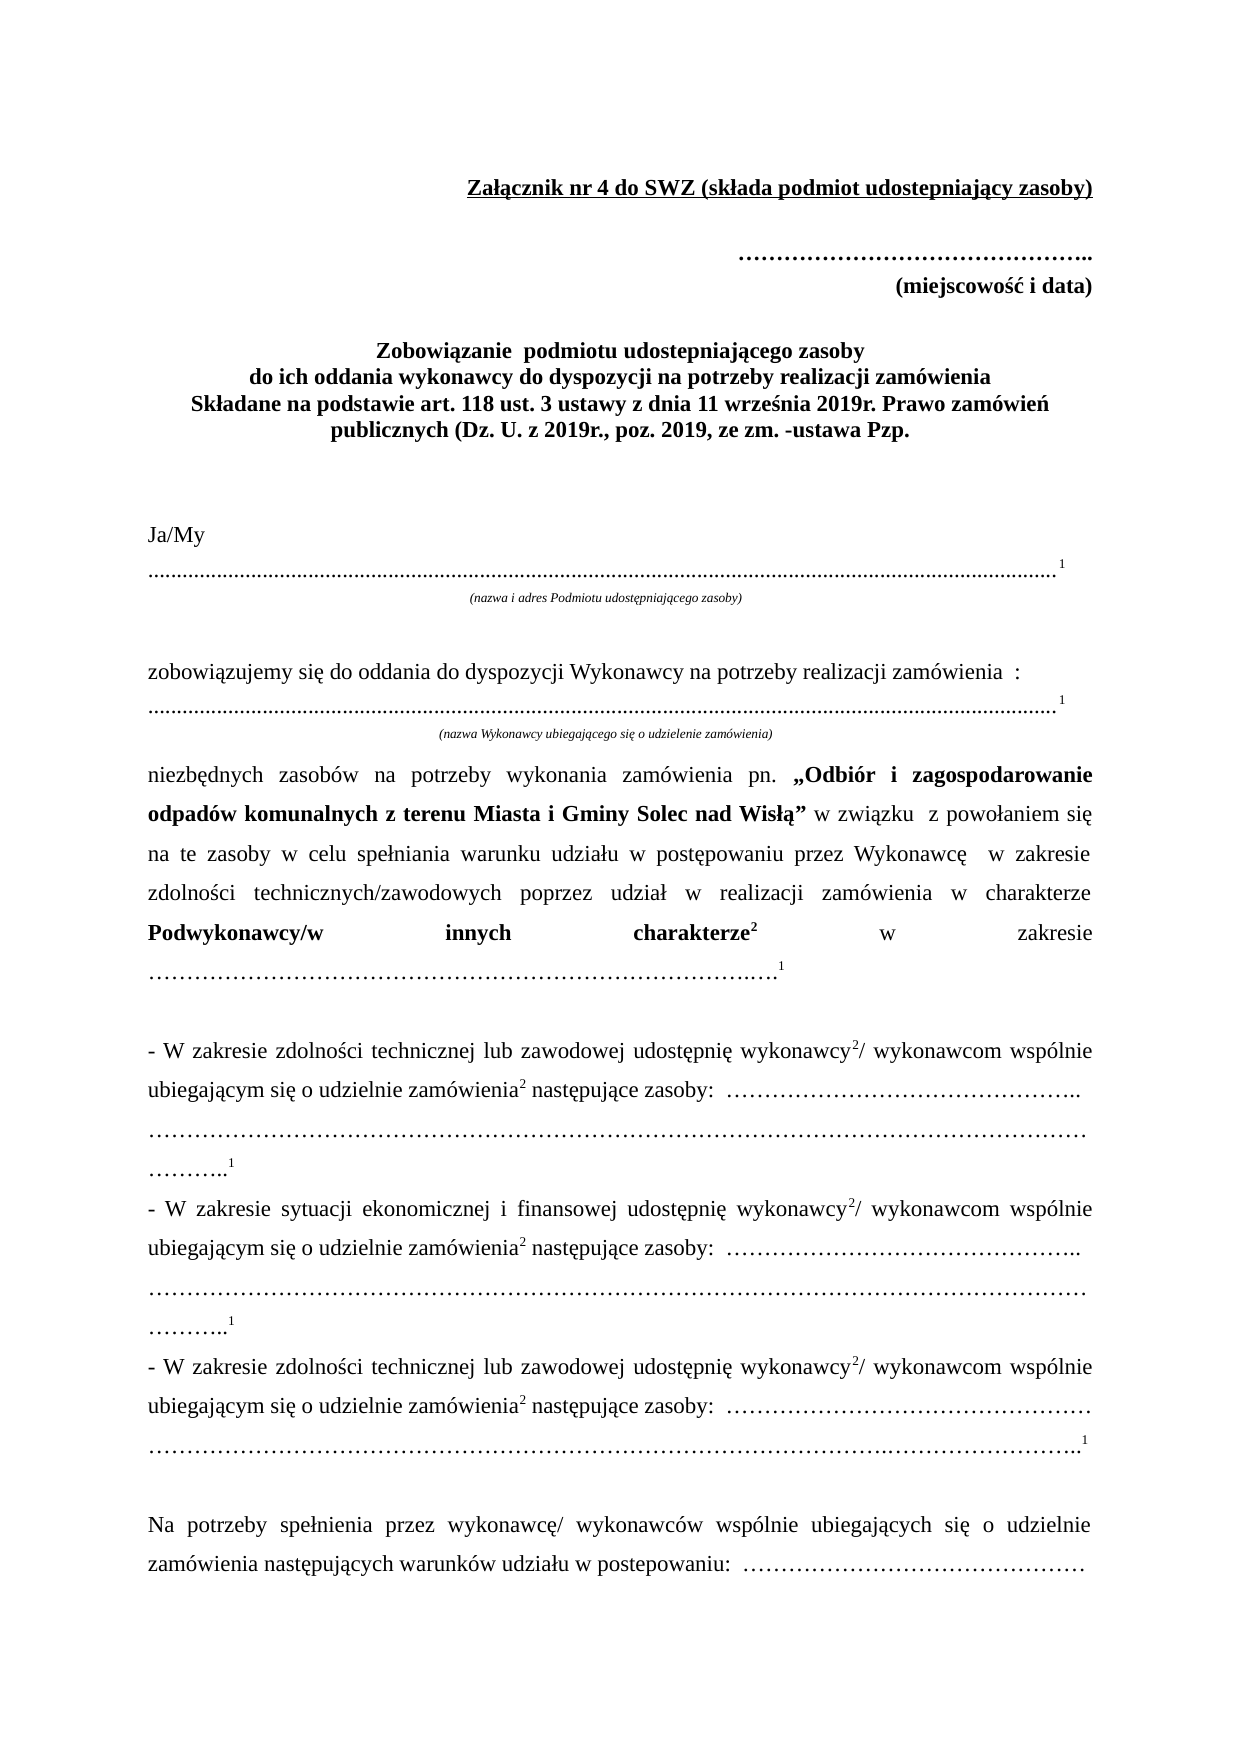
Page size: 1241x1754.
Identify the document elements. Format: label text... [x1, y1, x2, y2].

text Składane na podstawie art. 118 ust. 3 ustawy z dnia 11 września 2019r. Prawo zamówień publicznych (Dz. U. z 2019r., poz. 2019, ze zm. -ustawa Pzp. [148, 390, 1093, 442]
text zobowiązujemy się do oddania do dyspozycji Wykonawcy na potrzeby realizacji zamówienia : [148, 658, 1066, 684]
text - W zakresie zdolności technicznej lub zawodowej udostępnię wykonawcy2/ wykonawcom wspólnie ubiegającym się o udzielnie zamówienia2 następujące zasoby: ……………………………………….. [148, 1037, 1093, 1103]
text (miejscowość i data) [148, 272, 1093, 298]
text Załącznik nr 4 do SWZ (składa podmiot udostepniający zasoby) [148, 174, 1093, 200]
text Zobowiązanie podmiotu udostepniającego zasoby [148, 337, 1093, 363]
text ……………………………………….. [148, 239, 1093, 266]
text (nazwa Wykonawcy ubiegającego się o udzielenie zamówienia) [148, 726, 1066, 753]
text ...............................................................................................................................................................1 [148, 692, 1066, 719]
text - W zakresie sytuacji ekonomicznej i finansowej udostępnię wykonawcy2/ wykonawcom wspólnie ubiegającym się o udzielnie zamówienia2 następujące zasoby: ……………………………………….. [148, 1195, 1093, 1261]
text ……………………………………………………………………………………………………………………..1 [148, 1274, 1093, 1340]
text ……………………………………………………………………………………………………………………..1 [148, 1116, 1093, 1182]
text - W zakresie zdolności technicznej lub zawodowej udostępnię wykonawcy2/ wykonawcom wspólnie ubiegającym się o udzielnie zamówienia2 następujące zasoby: ………………………………………… [148, 1353, 1093, 1419]
text Na potrzeby spełnienia przez wykonawcę/ wykonawców wspólnie ubiegających się o udzielnie zamówienia następujących warunków udziału w postepowaniu: ……………………………………… [148, 1511, 1093, 1577]
text do ich oddania wykonawcy do dyspozycji na potrzeby realizacji zamówienia [148, 363, 1093, 390]
text Ja/My [148, 521, 1066, 548]
text …………………………………………………………………………………….……………………..1 [148, 1432, 1093, 1458]
text niezbędnych zasobów na potrzeby wykonania zamówienia pn. „Odbiór i zagospodarowanie odpadów komunalnych z terenu Miasta i Gminy Solec nad Wisłą” w związku z powołaniem się na te zasoby w celu spełniania warunku udziału w postępowaniu przez Wykonawcę w zakresie zdolności technicznych/zawodowych poprzez udział w realizacji zamówienia w charakterze Podwykonawcy/w innych charakterze2 w zakresie …………………………………………………………………….….1 [148, 761, 1093, 984]
text (nazwa i adres Podmiotu udostępniającego zasoby) [148, 590, 1066, 616]
text ...............................................................................................................................................................1 [148, 556, 1066, 582]
